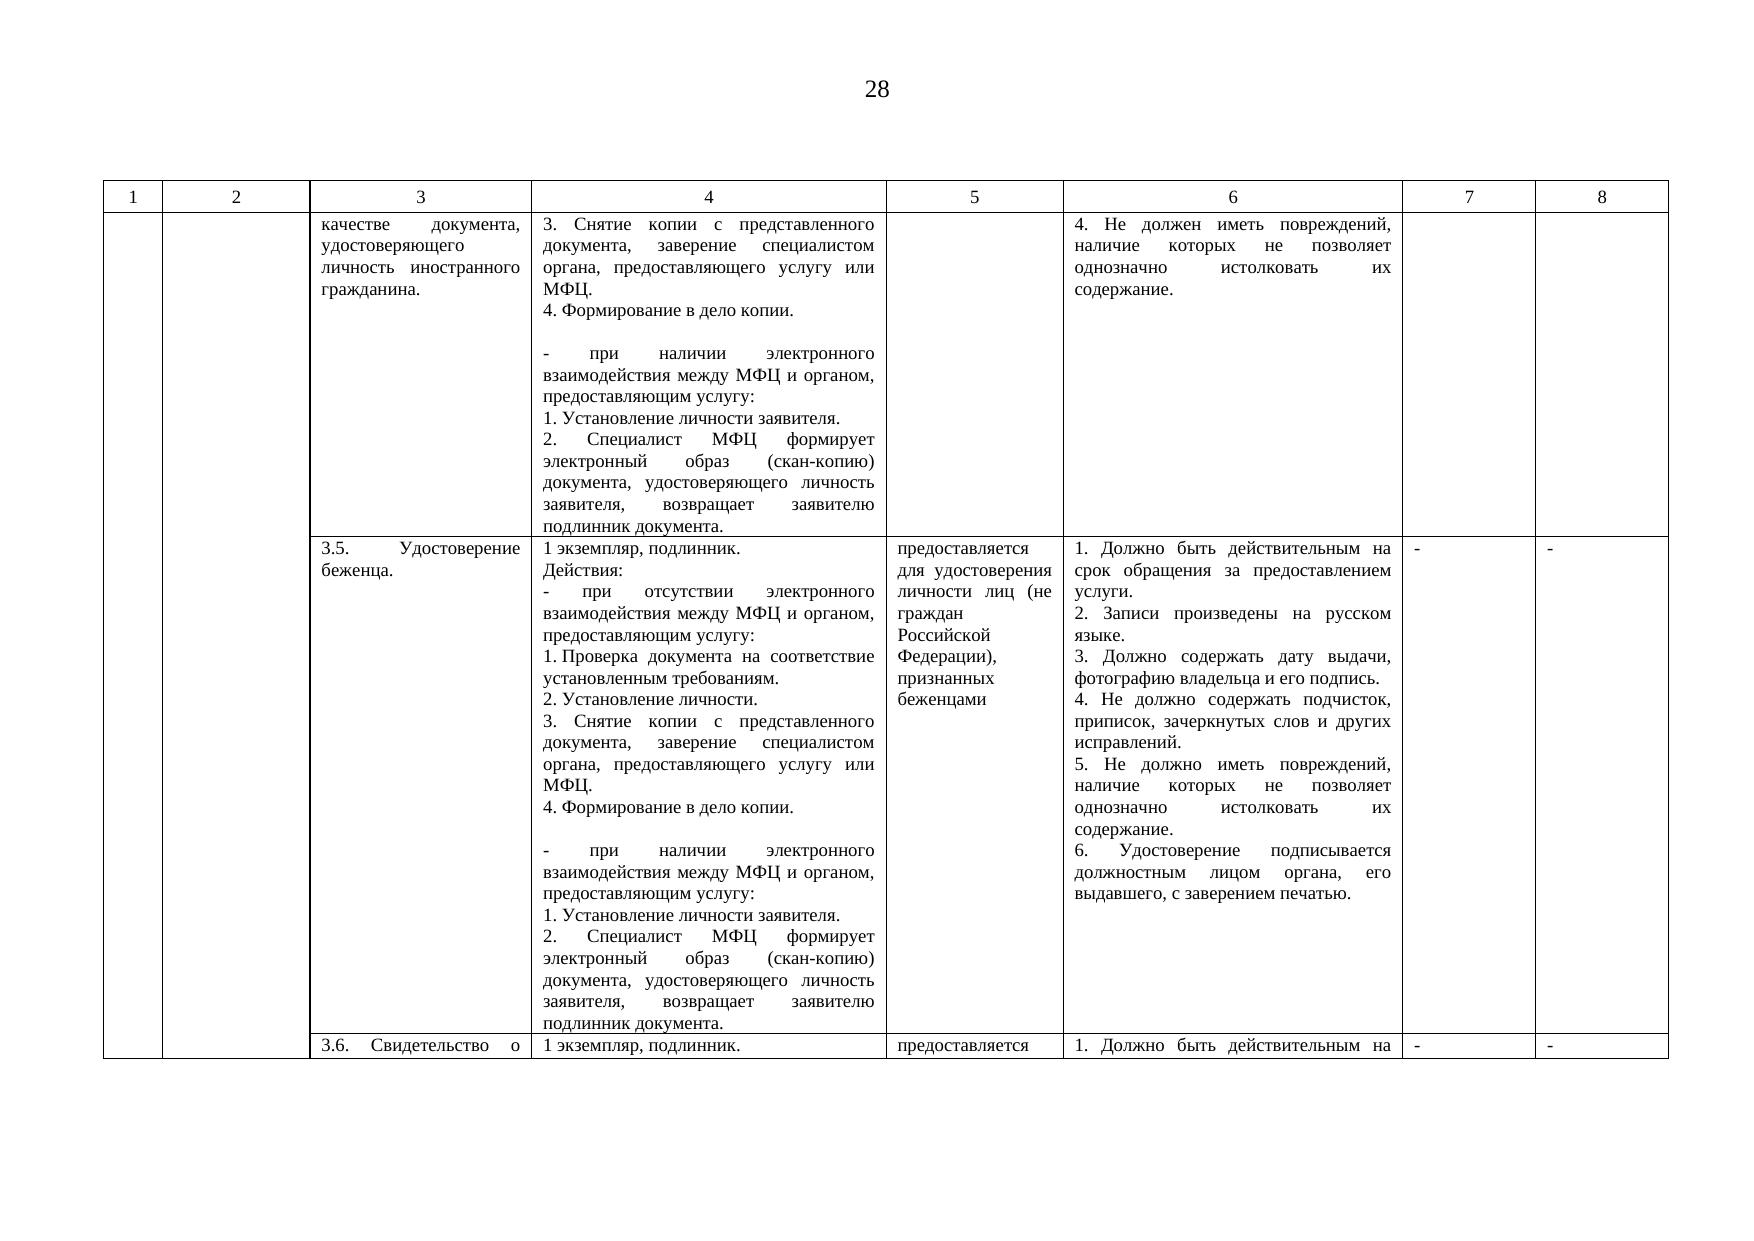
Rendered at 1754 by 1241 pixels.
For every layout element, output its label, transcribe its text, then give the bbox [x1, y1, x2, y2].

table_cell - [1536, 537, 1668, 1033]
table_cell - [1536, 1034, 1668, 1058]
table_header 1 [104, 181, 162, 212]
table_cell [532, 213, 886, 536]
table_header 2 [163, 181, 309, 212]
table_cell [887, 1034, 1063, 1058]
table_cell - [1536, 213, 1668, 536]
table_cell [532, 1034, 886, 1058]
table_cell 3.5. Удостоверение беженца. [311, 537, 531, 1033]
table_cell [1064, 1034, 1402, 1058]
table_cell 1. Должно быть действительным на срок обращения за предоставлением услуги. 2. Записи произведены на русском языке. 3. Должно содержать дату выдачи, фотографию владельца и его подпись. 4. Не должно содержать подчисток, приписок, зачеркнутых слов и других исправлений. 5. Не должно иметь повреждений, наличие которых не позволяет однозначно истолковать их содержание. 6. Удостоверение подписывается должностным лицом органа, его выдавшего, с заверением печатью. [1064, 537, 1402, 1033]
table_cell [311, 1034, 531, 1058]
table_header 4 [532, 181, 886, 212]
table_cell - [1403, 213, 1535, 536]
table_cell - [1403, 537, 1535, 1033]
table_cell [311, 213, 531, 536]
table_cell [1064, 213, 1402, 536]
table_header 5 [887, 181, 1063, 212]
table_cell предоставляется для удостоверения личности лиц (не граждан Российской Федерации), признанных беженцами [887, 537, 1063, 1033]
table_header 6 [1064, 181, 1402, 212]
table_cell - [1403, 1034, 1535, 1058]
table_header 3 [311, 181, 531, 212]
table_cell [887, 213, 1063, 536]
table_header 7 [1403, 181, 1535, 212]
table_header 8 [1536, 181, 1668, 212]
